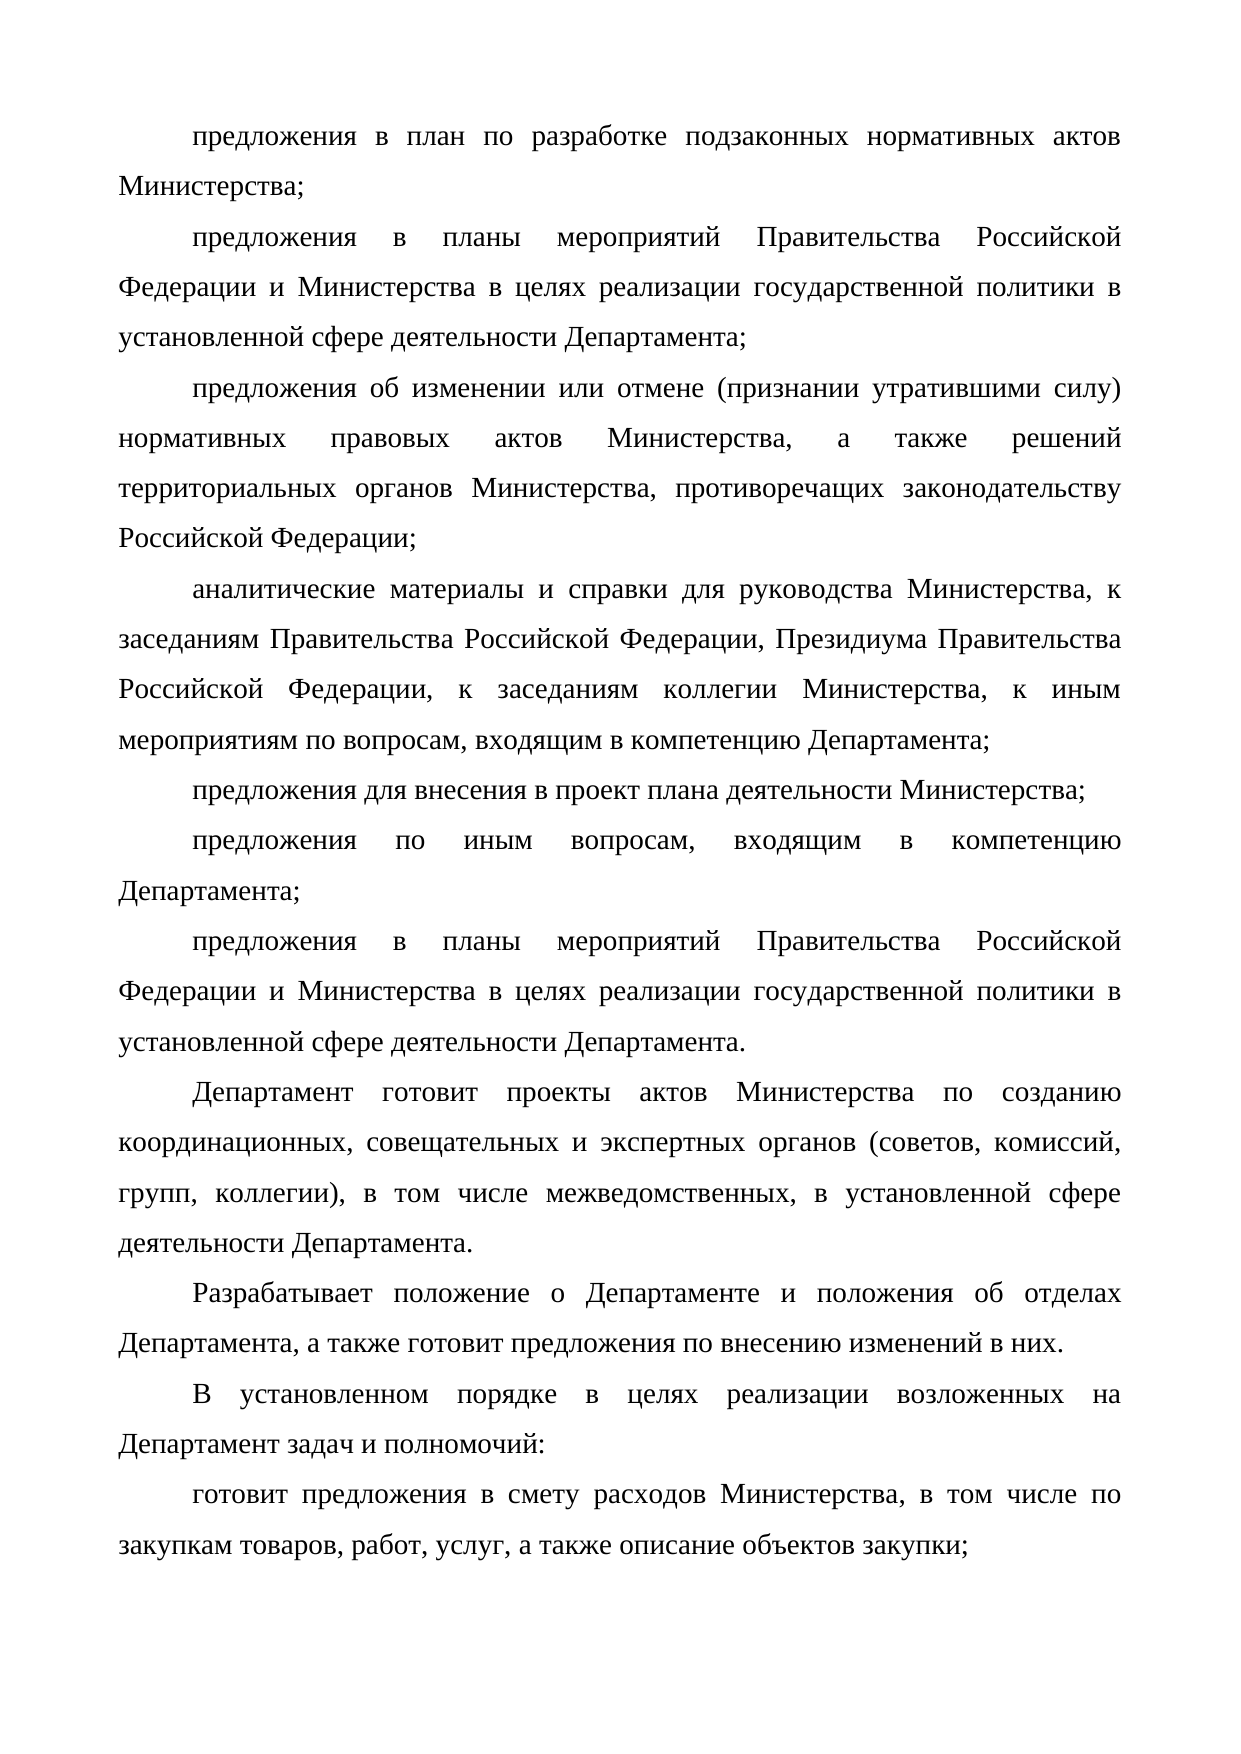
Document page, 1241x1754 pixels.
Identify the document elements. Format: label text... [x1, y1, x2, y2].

text Разрабатывает положение о Департаменте и положения об отделах Департамента, а также готовит предложения по внесению изменений в них. [118, 1275, 1122, 1359]
text готовит предложения в смету расходов Министерства, в том числе по закупкам товаров, работ, услуг, а также описание объектов закупки; [118, 1477, 1122, 1560]
text предложения в планы мероприятий Правительства Российской Федерации и Министерства в целях реализации государственной политики в установленной сфере деятельности Департамента. [118, 923, 1122, 1057]
text аналитические материалы и справки для руководства Министерства, к заседаниям Правительства Российской Федерации, Президиума Правительства Российской Федерации, к заседаниям коллегии Министерства, к иным мероприятиям по вопросам, входящим в компетенцию Департамента; [118, 571, 1122, 755]
text Департамент готовит проекты актов Министерства по созданию координационных, совещательных и экспертных органов (советов, комиссий, групп, коллегии), в том числе межведомственных, в установленной сфере деятельности Департамента. [118, 1074, 1122, 1258]
text предложения в план по разработке подзаконных нормативных актов Министерства; [118, 118, 1122, 202]
text предложения об изменении или отмене (признании утратившими силу) нормативных правовых актов Министерства, а также решений территориальных органов Министерства, противоречащих законодательству Российской Федерации; [118, 370, 1122, 554]
text предложения для внесения в проект плана деятельности Министерства; [118, 772, 1122, 806]
text предложения в планы мероприятий Правительства Российской Федерации и Министерства в целях реализации государственной политики в установленной сфере деятельности Департамента; [118, 219, 1122, 353]
text предложения по иным вопросам, входящим в компетенцию Департамента; [118, 822, 1122, 906]
text В установленном порядке в целях реализации возложенных на Департамент задач и полномочий: [118, 1376, 1122, 1460]
